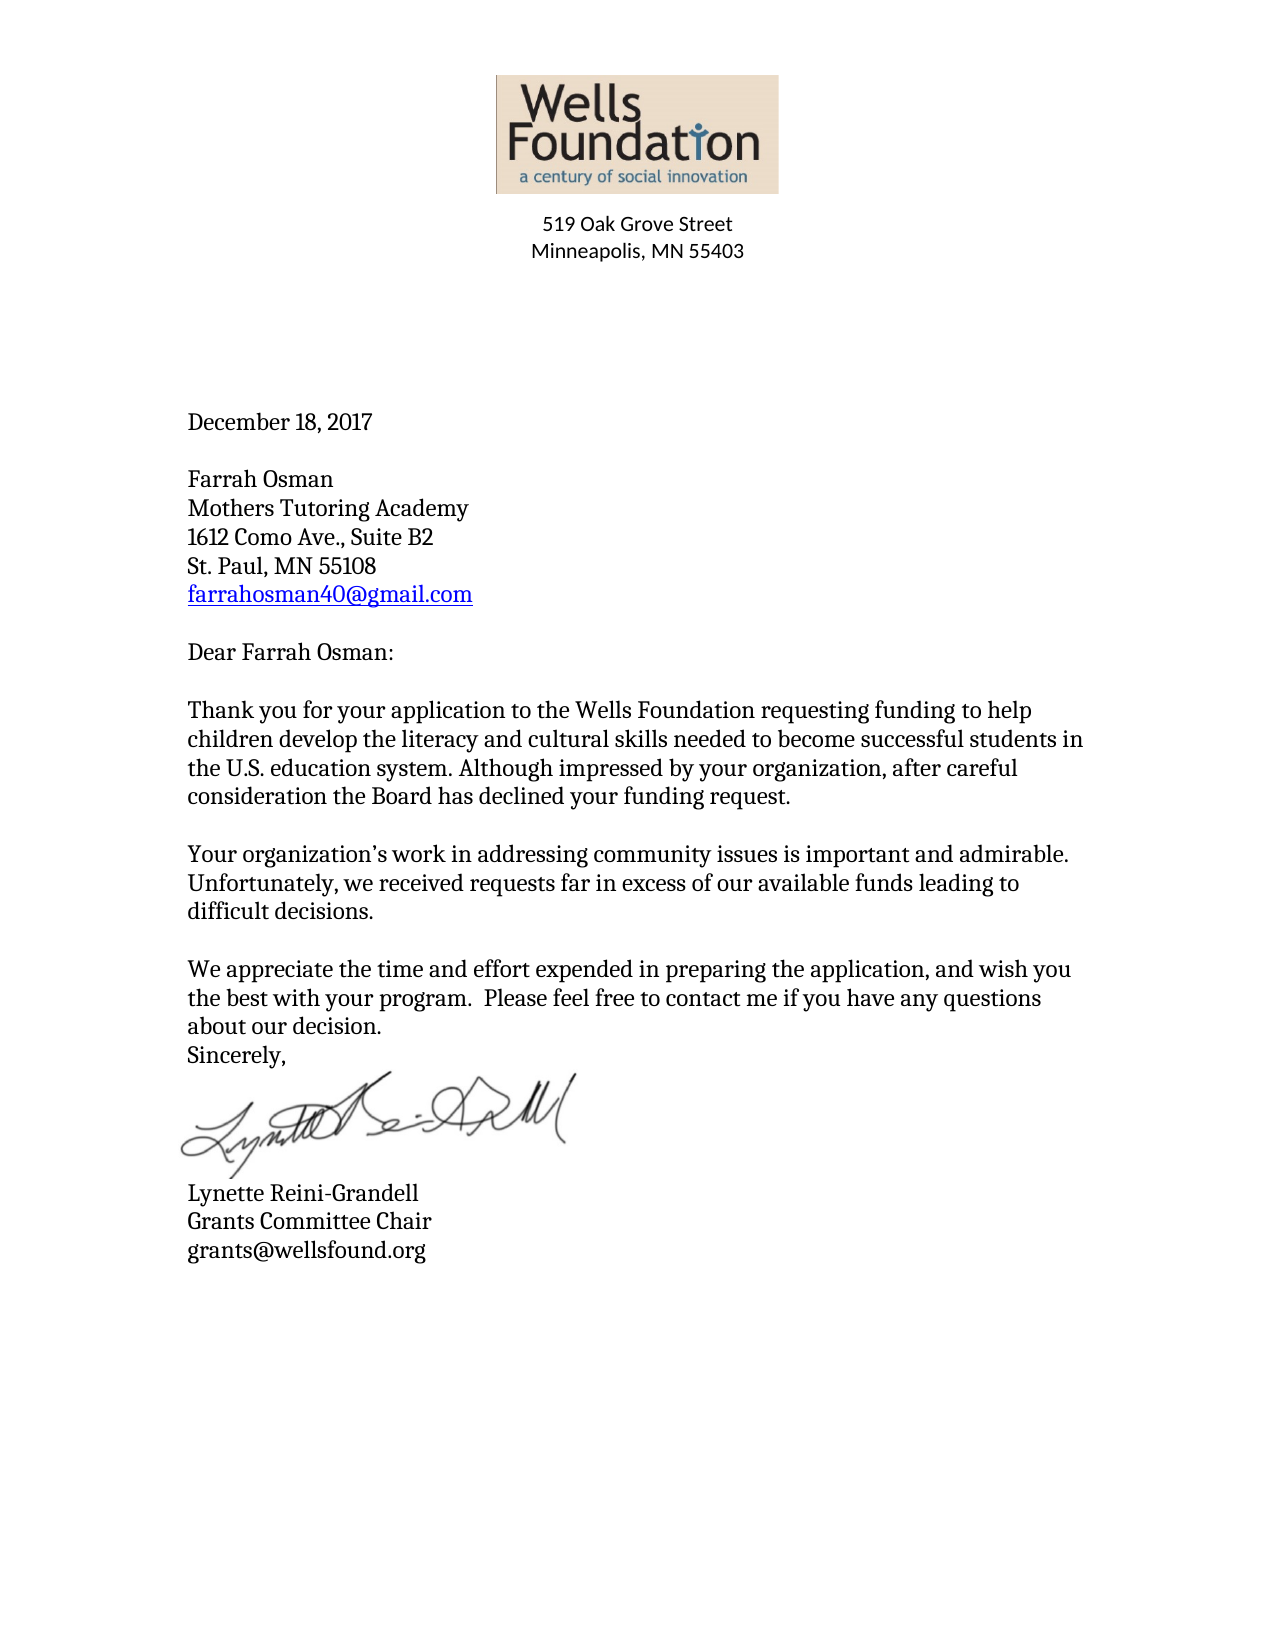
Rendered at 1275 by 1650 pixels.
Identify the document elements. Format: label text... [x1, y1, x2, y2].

text St. Paul, MN 55108 [187, 552, 1087, 580]
text Sincerely, [187, 1041, 1087, 1070]
text We appreciate the time and effort expended in preparing the application, and wish you the best with your program. Please feel free to contact me if you have any questions about our decision. [187, 955, 1087, 1041]
text Farrah Osman [187, 465, 1087, 494]
text 1612 Como Ave., Suite B2 [187, 523, 1087, 552]
text farrahosman40@gmail.com [187, 580, 1087, 609]
text Lynette Reini-Grandell [187, 1178, 1087, 1207]
text Your organization’s work in addressing community issues is important and admirable. Unfortunately, we received requests far in excess of our available funds leading to difficult decisions. [187, 840, 1087, 926]
text Grants Committee Chair [187, 1207, 1087, 1236]
text December 18, 2017 [187, 407, 1087, 436]
text grants@wellsfound.org [187, 1236, 1087, 1265]
text Mothers Tutoring Academy [187, 494, 1087, 523]
text Thank you for your application to the Wells Foundation requesting funding to help children develop the literacy and cultural skills needed to become successful students in the U.S. education system. Although impressed by your organization, after careful consideration the Board has declined your funding request. [187, 696, 1087, 811]
picture [178, 1069, 579, 1179]
picture [496, 75, 779, 194]
text Dear Farrah Osman: [187, 638, 1087, 667]
